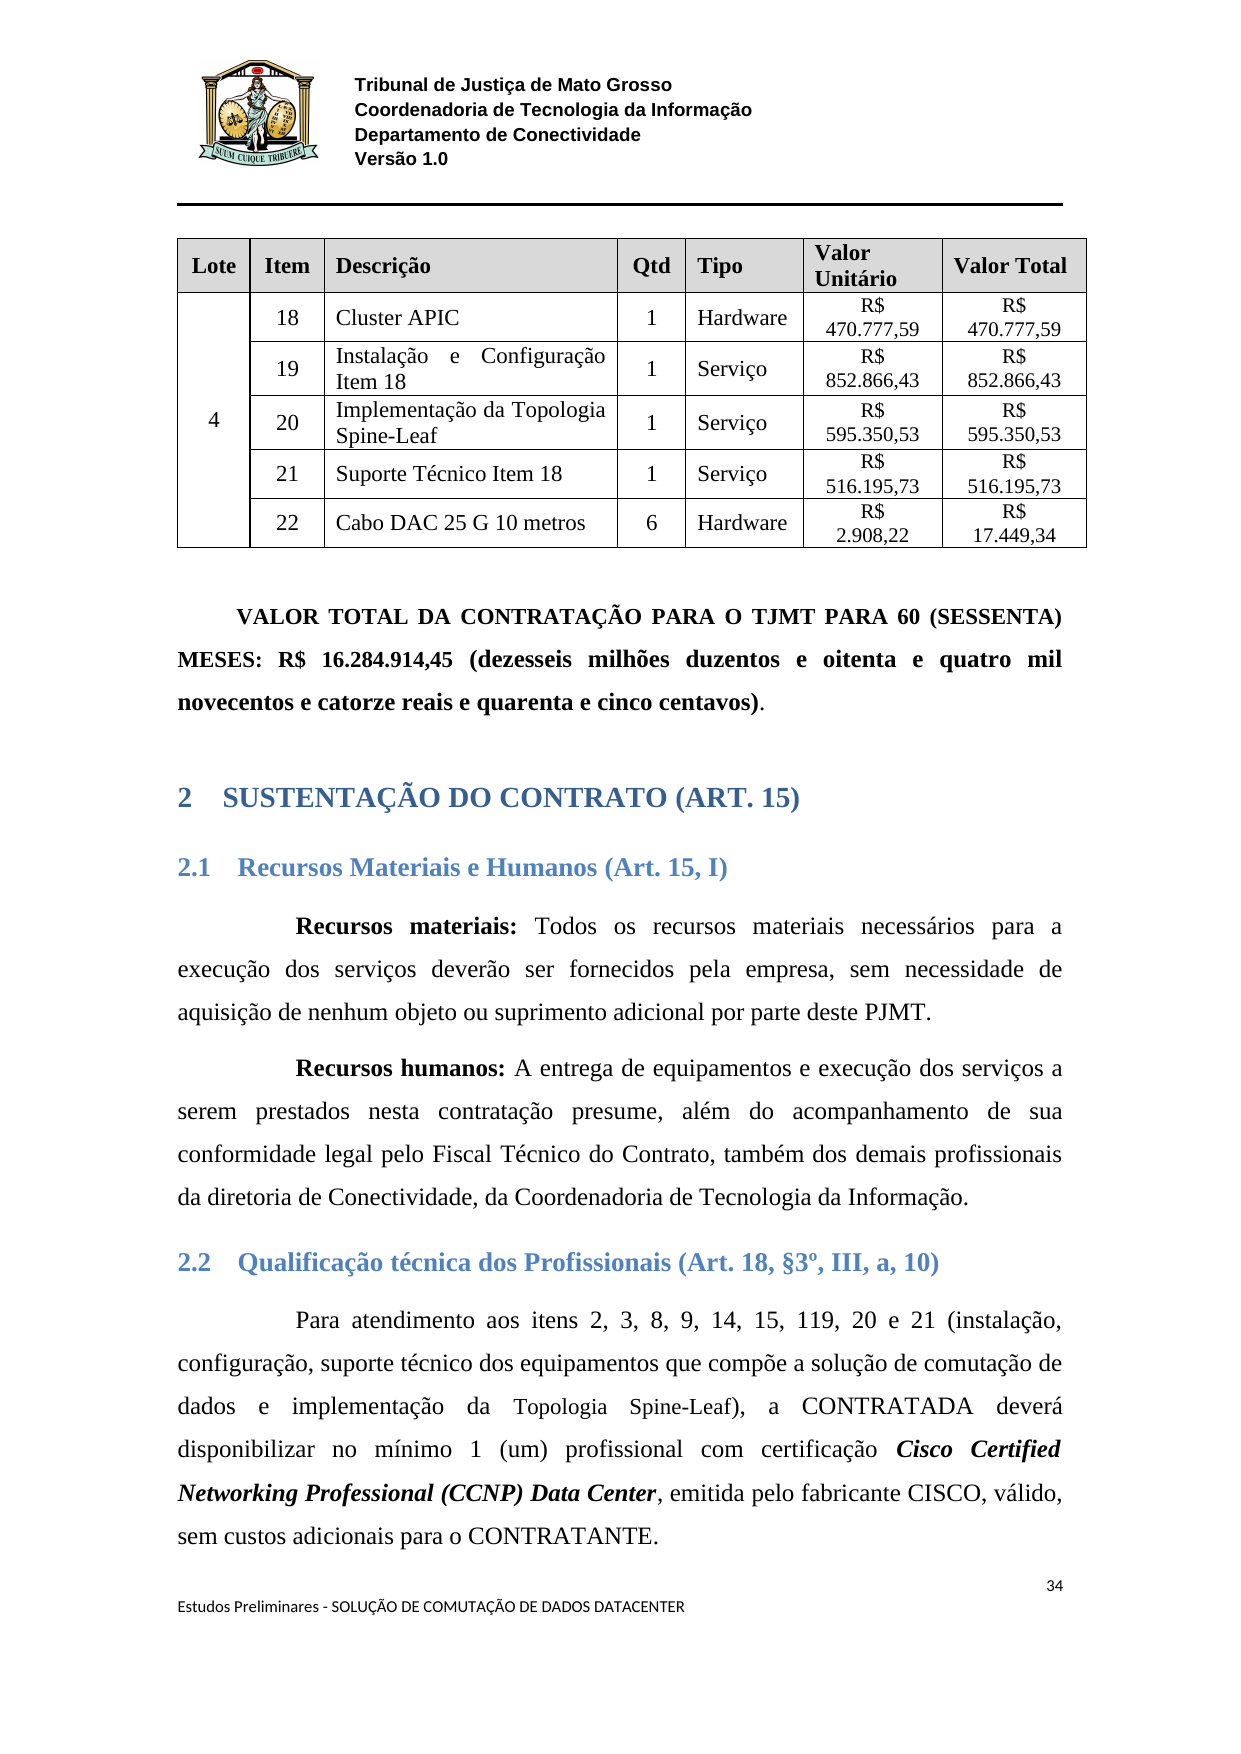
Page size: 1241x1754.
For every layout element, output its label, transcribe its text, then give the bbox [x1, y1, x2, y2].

table_cell R$ 852.866,43 [804, 342, 942, 395]
table_cell 22 [251, 499, 324, 547]
table_cell R$ 516.195,73 [804, 450, 942, 498]
table_cell 20 [251, 396, 324, 448]
table_cell R$ 17.449,34 [943, 499, 1086, 547]
table_cell Serviço [686, 396, 803, 448]
table_cell Hardware [686, 293, 803, 341]
table_cell R$ 516.195,73 [943, 450, 1086, 498]
table_cell Qtd [618, 239, 685, 292]
table_cell Serviço [686, 450, 803, 498]
text VALOR TOTAL DA CONTRATAÇÃO PARA O TJMT PARA 60 (SESSENTA) MESES: R$ 16.284.914,45 (dezesseis milhões duzentos e oitenta e quatro mil novecentos e catorze reais e quarenta e cinco centavos). [177, 603, 1063, 716]
table_cell R$ 470.777,59 [943, 293, 1086, 341]
subtitle SUSTENTAÇÃO DO CONTRATO (Art. 15) [177, 780, 1063, 814]
table_cell Instalação e Configuração Item 18 [325, 342, 617, 395]
text Recursos materiais: Todos os recursos materiais necessários para a execução dos serviços deverão ser fornecidos pela empresa, sem necessidade de aquisição de nenhum objeto ou suprimento adicional por parte deste PJMT. [177, 911, 1063, 1026]
table_cell R$ 595.350,53 [943, 396, 1086, 448]
table_cell Cabo DAC 25 G 10 metros [325, 499, 617, 547]
table_cell Serviço [686, 342, 803, 395]
table_cell 6 [618, 499, 685, 547]
table_cell 19 [251, 342, 324, 395]
table_cell Cluster APIC [325, 293, 617, 341]
table_cell R$ 595.350,53 [804, 396, 942, 448]
table_cell Tipo [686, 239, 803, 292]
table_cell Item [251, 239, 324, 292]
text Recursos humanos: A entrega de equipamentos e execução dos serviços a serem prestados nesta contratação presume, além do acompanhamento de sua conformidade legal pelo Fiscal Técnico do Contrato, também dos demais profissionais da diretoria de Conectividade, da Coordenadoria de Tecnologia da Informação. [177, 1053, 1063, 1211]
table_cell R$ 470.777,59 [804, 293, 942, 341]
table_cell 1 [618, 450, 685, 498]
table_cell 1 [618, 342, 685, 395]
table_cell R$ 2.908,22 [804, 499, 942, 547]
picture [198, 60, 319, 166]
table_cell 1 [618, 396, 685, 448]
table_cell Hardware [686, 499, 803, 547]
table_cell 1 [618, 293, 685, 341]
table_cell 4 [178, 293, 249, 547]
subtitle Qualificação técnica dos Profissionais (Art. 18, §3º, III, a, 10) [177, 1246, 1063, 1277]
table_cell Descrição [325, 239, 617, 292]
table_cell Valor Total [943, 239, 1086, 292]
table_cell Implementação da Topologia Spine-Leaf [325, 396, 617, 448]
table_cell 21 [251, 450, 324, 498]
table_cell 18 [251, 293, 324, 341]
table_cell R$ 852.866,43 [943, 342, 1086, 395]
table_cell Lote [178, 239, 249, 292]
table_cell Valor Unitário [804, 239, 942, 292]
text Para atendimento aos itens 2, 3, 8, 9, 14, 15, 119, 20 e 21 (instalação, configuração, suporte técnico dos equipamentos que compõe a solução de comutação de dados e implementação da Topologia Spine-Leaf), a CONTRATADA deverá disponibilizar no mínimo 1 (um) profissional com certificação Cisco Certified Networking Professional (CCNP) Data Center, emitida pelo fabricante CISCO, válido, sem custos adicionais para o CONTRATANTE. [177, 1305, 1063, 1549]
table_cell Suporte Técnico Item 18 [325, 450, 617, 498]
subtitle Recursos Materiais e Humanos (Art. 15, I) [177, 852, 1063, 883]
